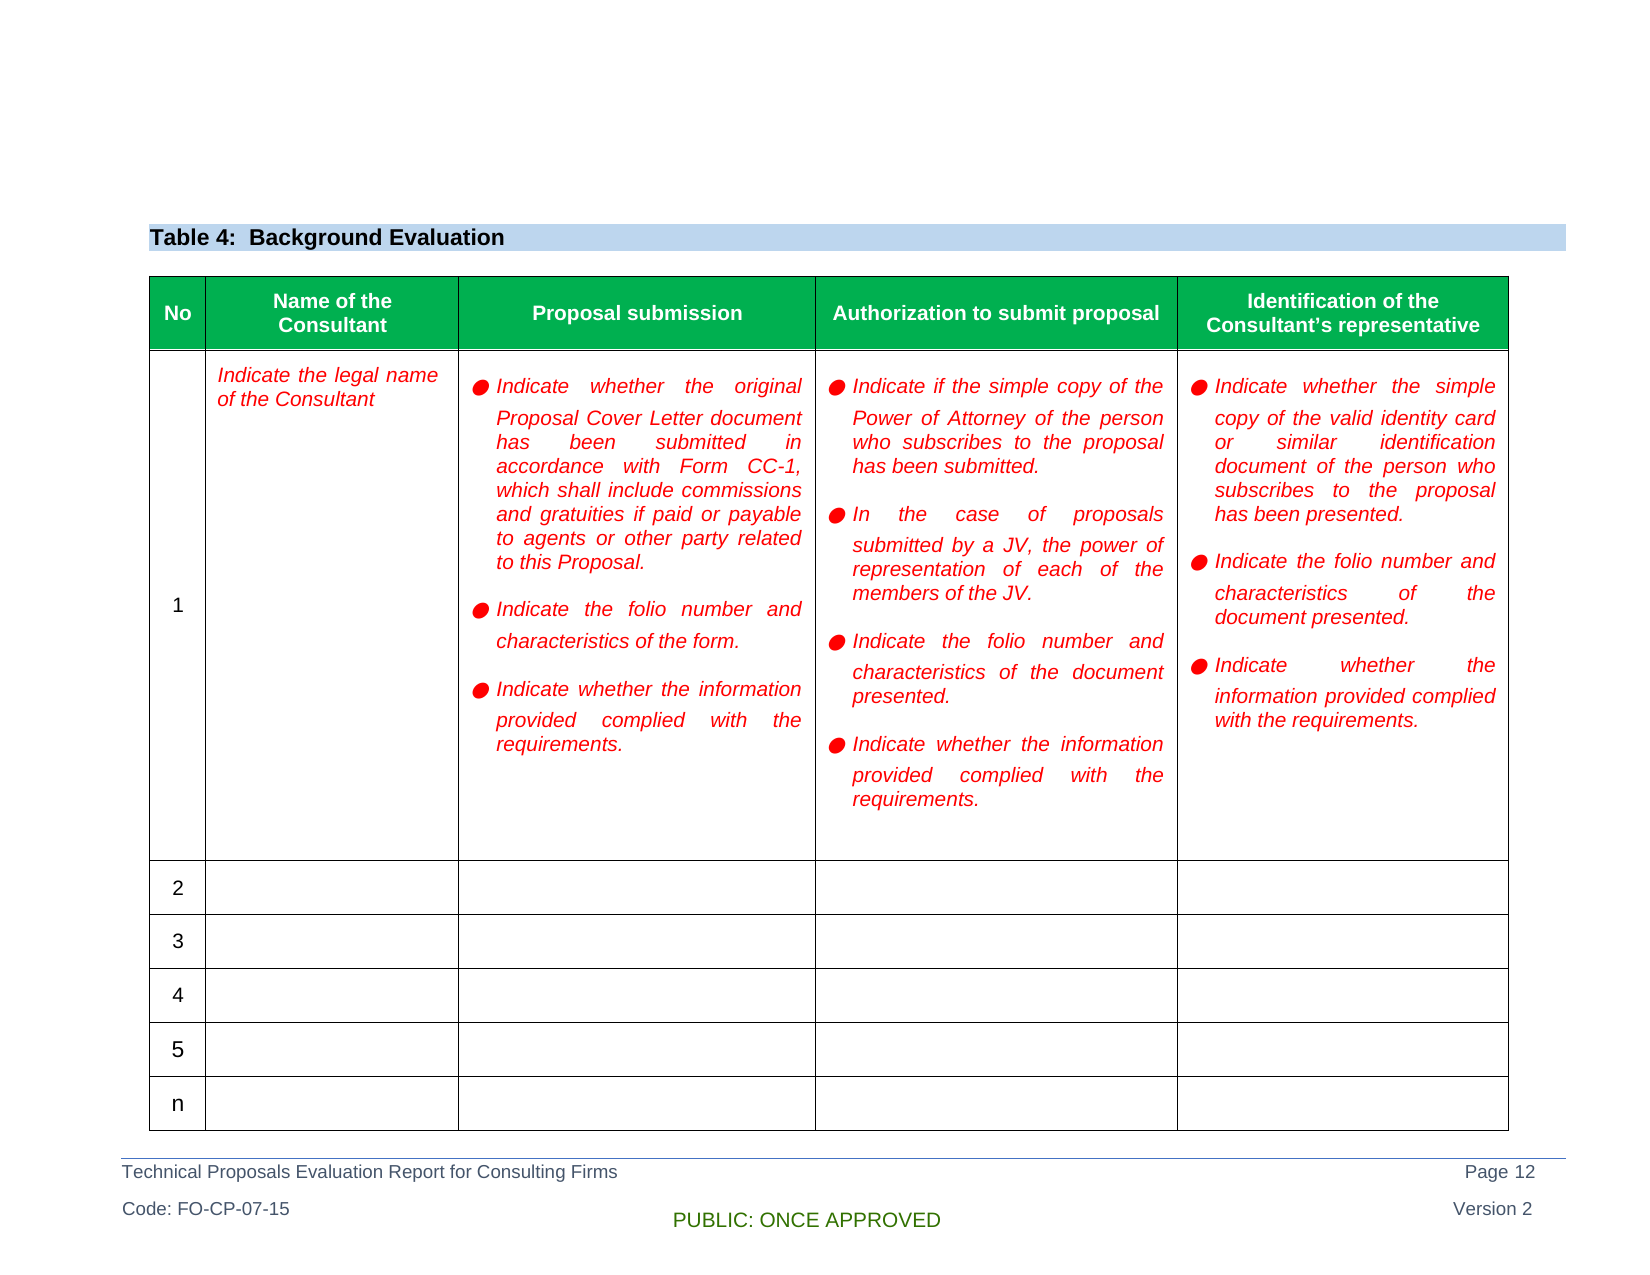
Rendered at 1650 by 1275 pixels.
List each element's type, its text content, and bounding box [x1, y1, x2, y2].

table_cell 2 [150, 861, 205, 914]
table_cell [206, 969, 458, 1022]
table_cell Indicate whether the original Proposal Cover Letter document has been submitted in accordance with Form CC-1, which shall include commissions and gratuities if paid or payable to agents or other party related to this Proposal. Indicate the folio number and characteristics of the form. Indicate whether the information provided complied with the requirements. [459, 351, 815, 860]
table_cell [206, 861, 458, 914]
table_cell 3 [150, 915, 205, 968]
table_header Identification of the Consultant’s representative [1178, 277, 1508, 349]
table_cell [816, 1023, 1177, 1076]
table_header No [150, 277, 205, 349]
table_cell [1178, 861, 1508, 914]
table_cell Indicate the legal name of the Consultant [206, 351, 458, 860]
table_cell [459, 1077, 815, 1130]
subtitle Table 4: Background Evaluation [149, 224, 1566, 251]
table_cell 4 [150, 969, 205, 1022]
table_cell [816, 969, 1177, 1022]
table_cell 5 [150, 1023, 205, 1076]
table_header Proposal submission [459, 277, 815, 349]
table_cell n [150, 1077, 205, 1130]
table_header Authorization to submit proposal [816, 277, 1177, 349]
table_cell [459, 969, 815, 1022]
table_cell [459, 1023, 815, 1076]
table_cell [1178, 915, 1508, 968]
table_cell [459, 915, 815, 968]
table_cell [816, 861, 1177, 914]
table_cell [1178, 1077, 1508, 1130]
table_cell 1 [150, 351, 205, 860]
table_cell [206, 1023, 458, 1076]
table_header Name of the Consultant [206, 277, 458, 349]
table_cell [206, 1077, 458, 1130]
table_cell [816, 1077, 1177, 1130]
table_cell [816, 915, 1177, 968]
table_cell [1178, 1023, 1508, 1076]
table_cell [459, 861, 815, 914]
table_cell [1178, 969, 1508, 1022]
table_cell [206, 915, 458, 968]
table_cell Indicate if the simple copy of the Power of Attorney of the person who subscribes to the proposal has been submitted. In the case of proposals submitted by a JV, the power of representation of each of the members of the JV. Indicate the folio number and characteristics of the document presented. Indicate whether the information provided complied with the requirements. [816, 351, 1177, 860]
table_cell Indicate whether the simple copy of the valid identity card or similar identification document of the person who subscribes to the proposal has been presented. Indicate the folio number and characteristics of the document presented. Indicate whether the information provided complied with the requirements. [1178, 351, 1508, 860]
